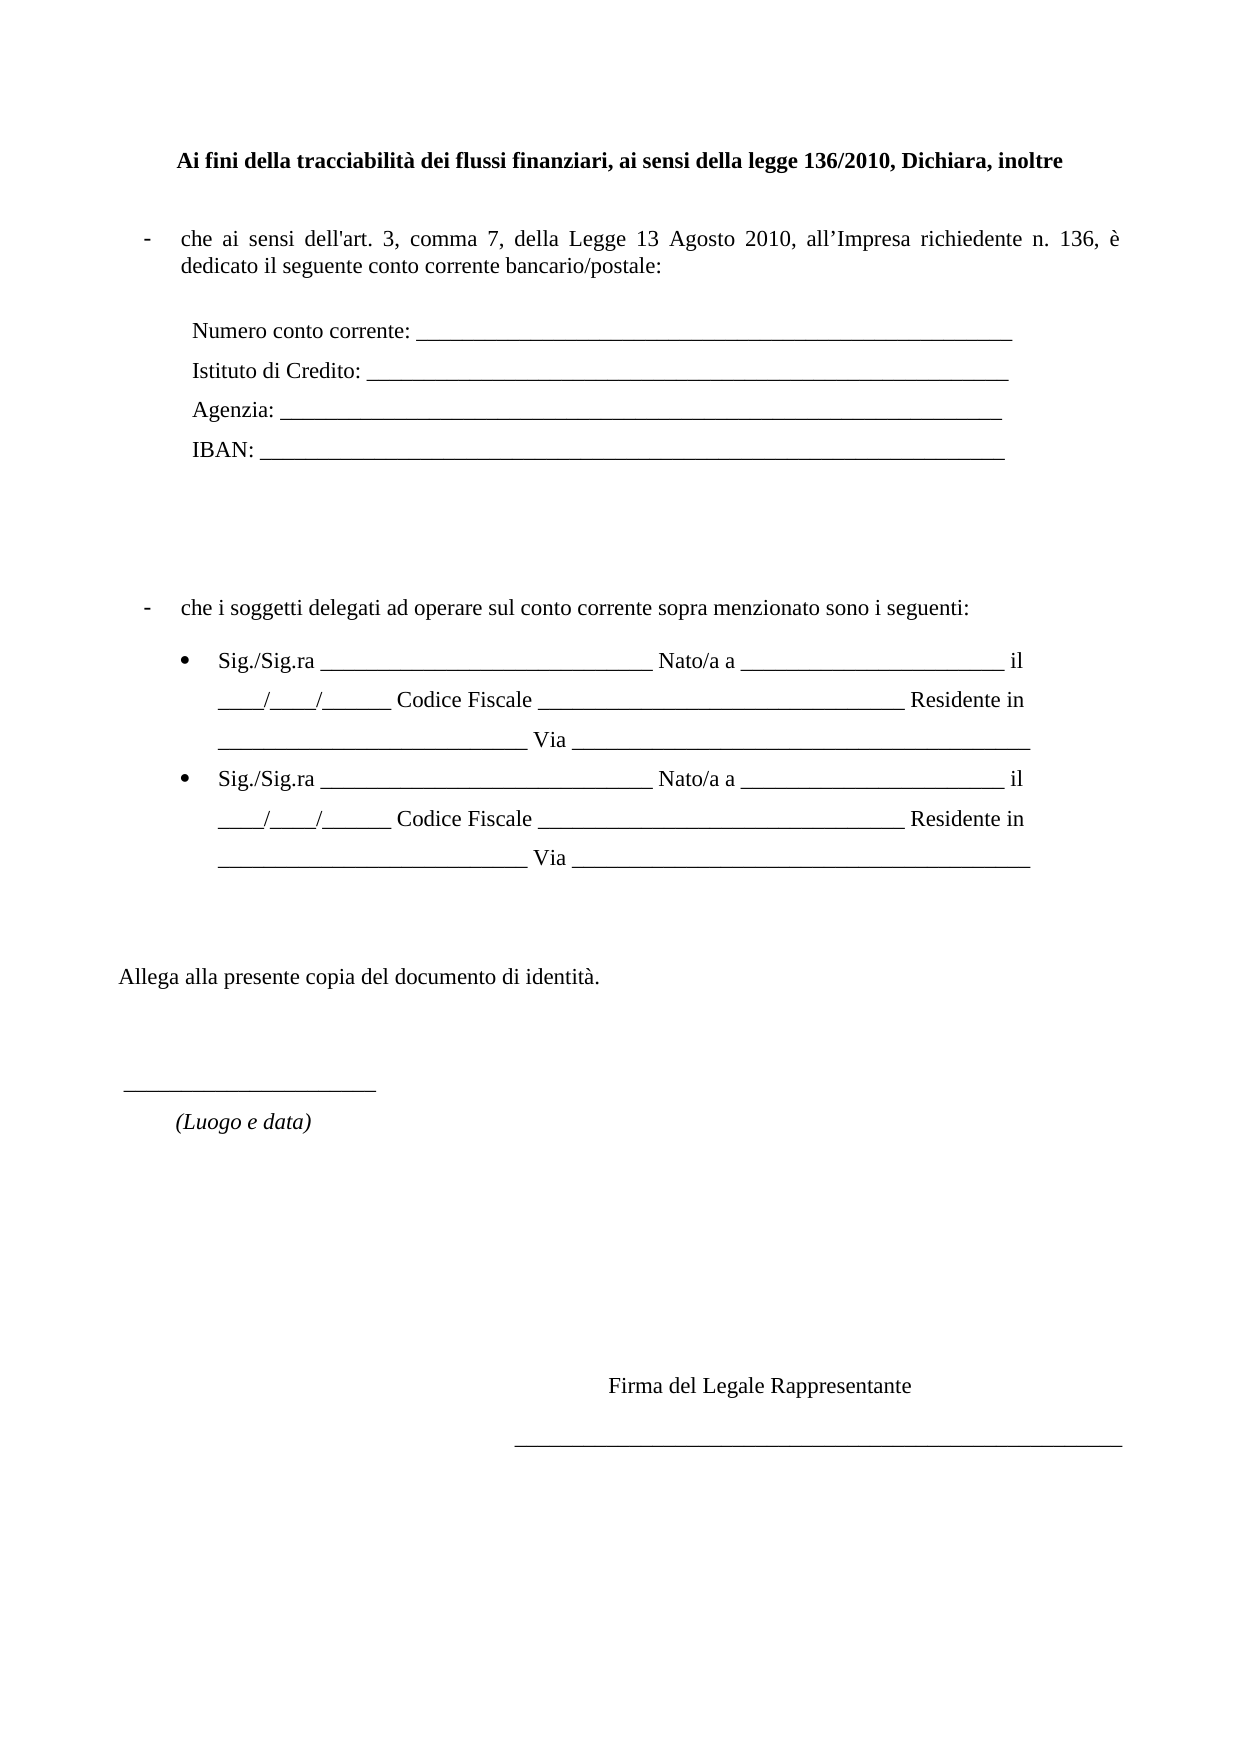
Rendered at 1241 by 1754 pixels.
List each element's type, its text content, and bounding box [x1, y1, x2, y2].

text (Luogo e data) [118, 1108, 1122, 1134]
text Allega alla presente copia del documento di identità. [118, 963, 1122, 989]
text Ai fini della tracciabilità dei flussi finanziari, ai sensi della legge 136/2010, Dichiara, inoltre [118, 148, 1122, 174]
list che i soggetti delegati ad operare sul conto corrente sopra menzionato sono i seguenti: [143, 594, 1122, 621]
list Sig./Sig.ra _____________________________ Nato/a a _______________________ il ____/____/______ Codice Fiscale ________________________________ Residente in ___________________________ Via ________________________________________ [181, 766, 1122, 871]
list che ai sensi dell'art. 3, comma 7, della Legge 13 Agosto 2010, all’Impresa richiedente n. 136, è dedicato il seguente conto corrente bancario/postale: [143, 225, 1122, 278]
text IBAN: _________________________________________________________________ [192, 436, 1122, 462]
list Sig./Sig.ra _____________________________ Nato/a a _______________________ il ____/____/______ Codice Fiscale ________________________________ Residente in ___________________________ Via ________________________________________ [181, 647, 1122, 752]
text _____________________________________________________ [118, 1423, 1122, 1450]
text Agenzia: _______________________________________________________________ [192, 397, 1122, 423]
text Istituto di Credito: ________________________________________________________ [192, 357, 1122, 383]
text Numero conto corrente: ____________________________________________________ [192, 318, 1122, 344]
text ______________________ [118, 1068, 1122, 1095]
text Firma del Legale Rappresentante [118, 1372, 1122, 1399]
